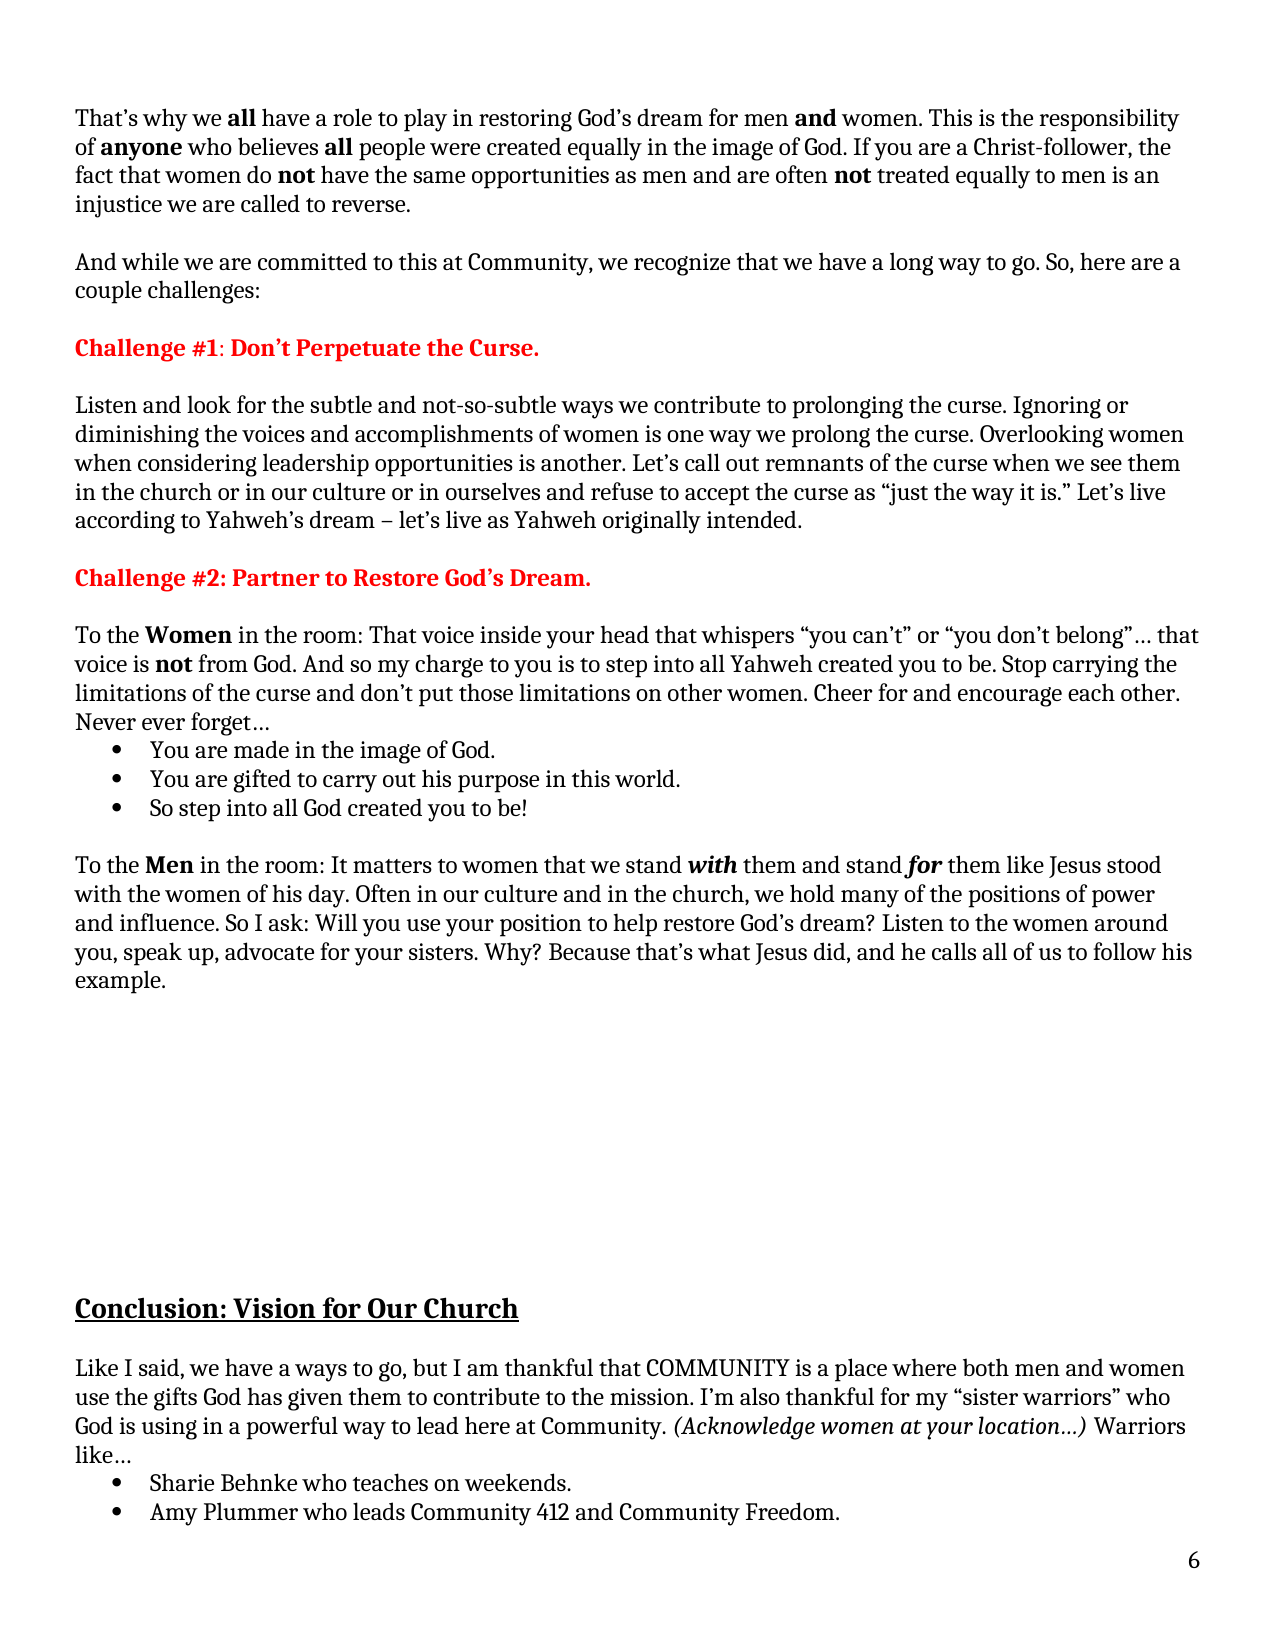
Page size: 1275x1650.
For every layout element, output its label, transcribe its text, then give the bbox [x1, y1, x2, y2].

list So step into all God created you to be! [112, 794, 1200, 822]
list Sharie Behnke who teaches on weekends. [112, 1469, 1200, 1498]
text Like I said, we have a ways to go, but I am thankful that COMMUNITY is a place where both men and women use the gifts God has given them to contribute to the mission. I’m also thankful for my “sister warriors” who God is using in a powerful way to lead here at Community. (Acknowledge women at your location…) Warriors like… [75, 1354, 1200, 1469]
text To the Women in the room: That voice inside your head that whispers “you can’t” or “you don’t belong”… that voice is not from God. And so my charge to you is to step into all Yahweh created you to be. Stop carrying the limitations of the curse and don’t put those limitations on other women. Cheer for and encourage each other. Never ever forget… [75, 621, 1200, 736]
text That’s why we all have a role to play in restoring God’s dream for men and women. This is the responsibility of anyone who believes all people were created equally in the image of God. If you are a Christ-follower, the fact that women do not have the same opportunities as men and are often not treated equally to men is an injustice we are called to reverse. [75, 104, 1200, 219]
list You are made in the image of God. [112, 736, 1200, 765]
text And while we are committed to this at Community, we recognize that we have a long way to go. So, here are a couple challenges: [75, 247, 1200, 305]
text To the Men in the room: It matters to women that we stand with them and stand for them like Jesus stood with the women of his day. Often in our culture and in the church, we hold many of the positions of power and influence. So I ask: Will you use your position to help restore God’s dream? Listen to the women around you, speak up, advocate for your sisters. Why? Because that’s what Jesus did, and he calls all of us to follow his example. [75, 851, 1200, 995]
text Challenge #2: Partner to Restore God’s Dream. [75, 564, 1200, 592]
text Challenge #1: Don’t Perpetuate the Curse. [75, 334, 1200, 362]
list You are gifted to carry out his purpose in this world. [112, 765, 1200, 794]
list Amy Plummer who leads Community 412 and Community Freedom. [112, 1498, 1200, 1527]
text Listen and look for the subtle and not-so-subtle ways we contribute to prolonging the curse. Ignoring or diminishing the voices and accomplishments of women is one way we prolong the curse. Overlooking women when considering leadership opportunities is another. Let’s call out remnants of the curse when we see them in the church or in our culture or in ourselves and refuse to accept the curse as “just the way it is.” Let’s live according to Yahweh’s dream – let’s live as Yahweh originally intended. [75, 391, 1200, 535]
text Conclusion: Vision for Our Church [75, 1292, 1200, 1326]
